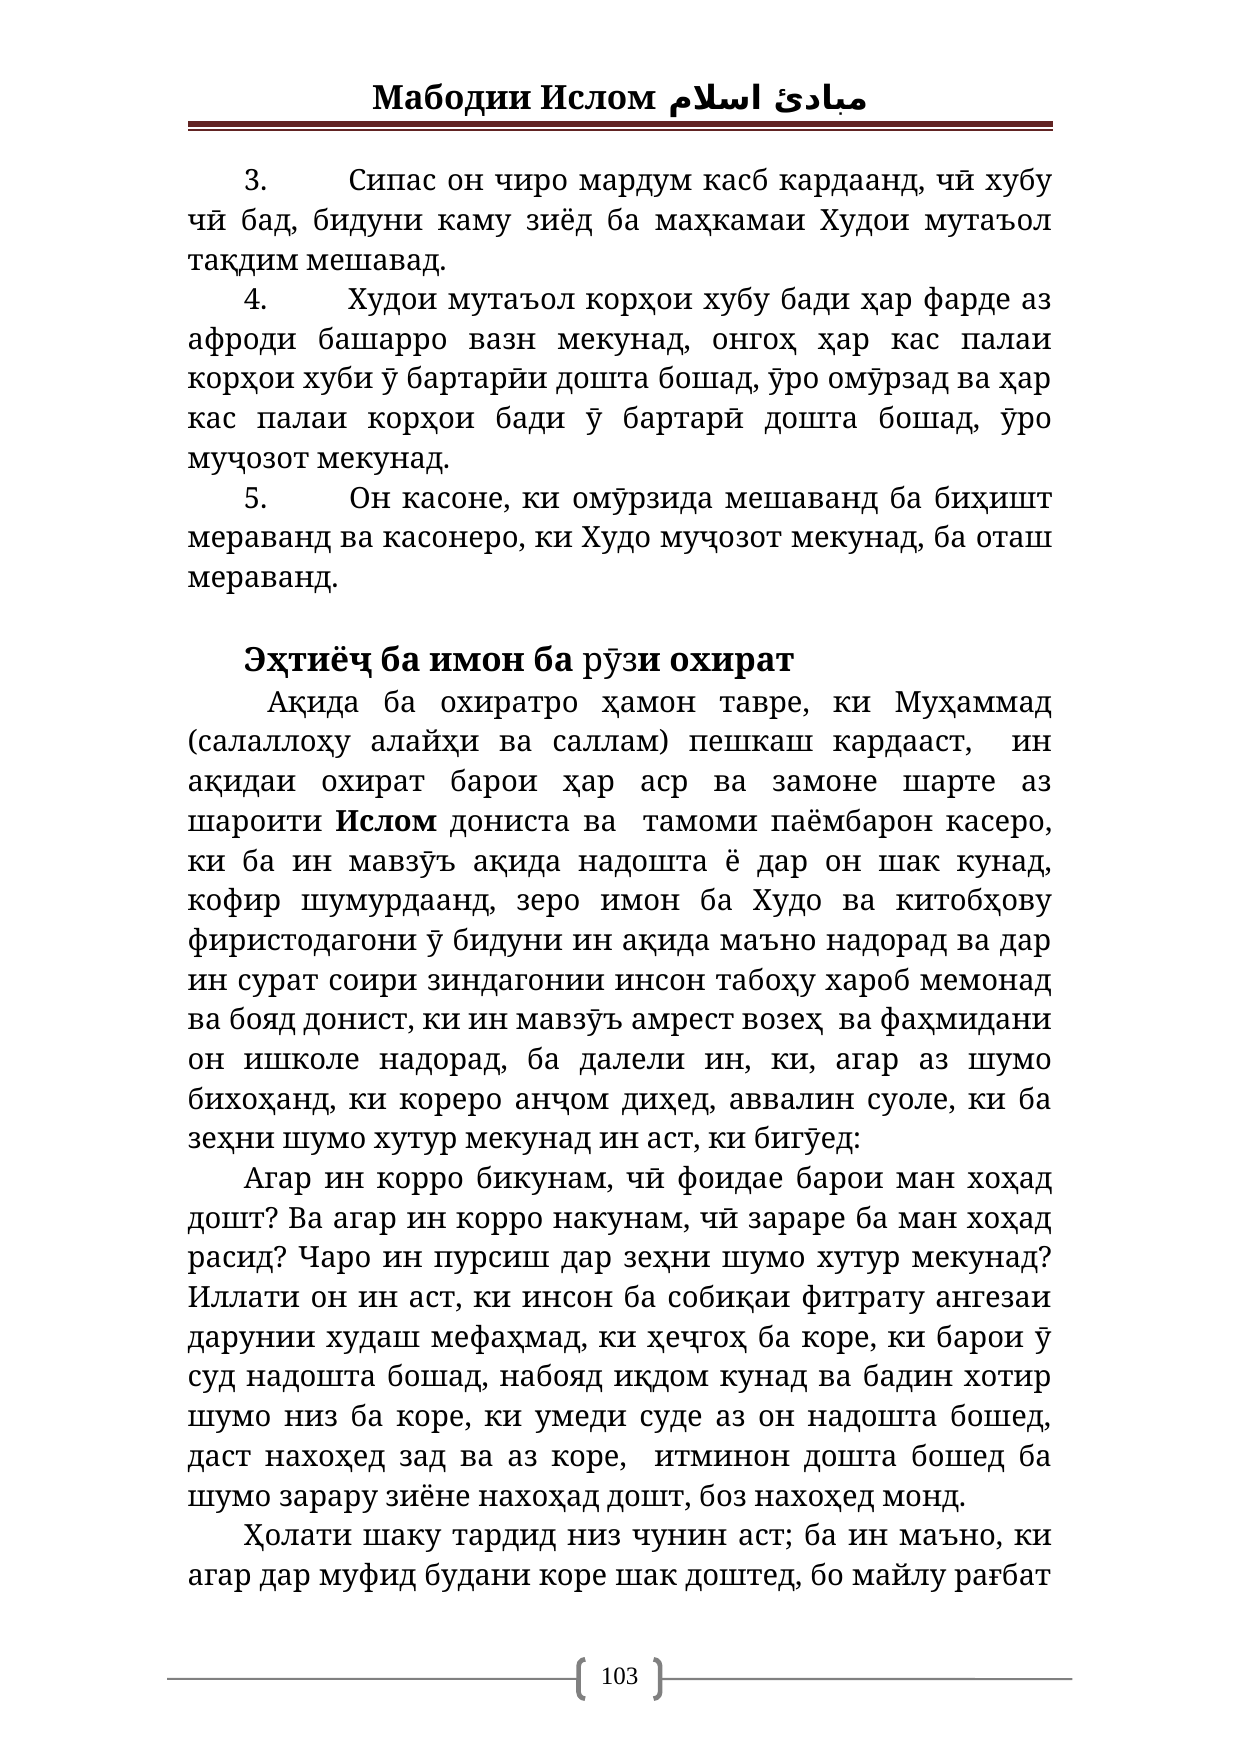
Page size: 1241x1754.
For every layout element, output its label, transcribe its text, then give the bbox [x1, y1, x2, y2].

list Худои мутаъол корҳои хубу бади ҳар фарде аз афроди башарро вазн мекунад, онгоҳ ҳар кас палаи корҳои хуби ӯ бартарӣи дошта бошад, ӯро омӯрзад ва ҳар кас палаи корҳои бади ӯ бартарӣ дошта бошад, ӯро муҷозот мекунад. [187, 278, 1053, 477]
list Сипас он чиро мардум касб кардаанд, чӣ хубу чӣ бад, бидуни каму зиёд ба маҳкамаи Худои мутаъол тақдим мешавад. [187, 159, 1053, 278]
list Он касоне, ки омӯрзида мешаванд ба биҳишт мераванд ва касонеро, ки Худо муҷозот мекунад, ба оташ мераванд. [187, 477, 1053, 596]
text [187, 1514, 1053, 1594]
text Эҳтиёҷ ба имон ба рӯзи охират [187, 636, 1053, 681]
text Ақида ба охиратро ҳамон тавре, ки Муҳаммад (салаллоҳу алайҳи ва саллам) пешкаш кардааст, ин ақидаи охират барои ҳар аср ва замоне шарте аз шароити Ислом дониста ва тамоми паёмбарон касеро, ки ба ин мавзӯъ ақида надошта ё дар он шак кунад, кофир шумурдаанд, зеро имон ба Худо ва китобҳову фиристодагони ӯ бидуни ин ақида маъно надорад ва дар ин сурат соири зиндагонии инсон табоҳу хароб мемонад ва бояд донист, ки ин мавзӯъ амрест возеҳ ва фаҳмидани он ишколе надорад, ба далели ин, ки, агар аз шумо бихоҳанд, ки кореро анҷом диҳед, аввалин суоле, ки ба зеҳни шумо хутур мекунад ин аст, ки бигӯед: [187, 681, 1053, 1157]
text Агар ин корро бикунам, чӣ фоидае барои ман хоҳад дошт? Ва агар ин корро накунам, чӣ зараре ба ман хоҳад расид? Чаро ин пурсиш дар зеҳни шумо хутур мекунад? Иллати он ин аст, ки инсон ба собиқаи фитрату ангезаи дарунии худаш мефаҳмад, ки ҳеҷгоҳ ба коре, ки барои ӯ суд надошта бошад, набояд иқдом кунад ва бадин хотир шумо низ ба коре, ки умеди суде аз он надошта бошед, даст нахоҳед зад ва аз коре, итминон дошта бошед ба шумо зарару зиёне нахоҳад дошт, боз нахоҳед монд. [187, 1157, 1053, 1514]
